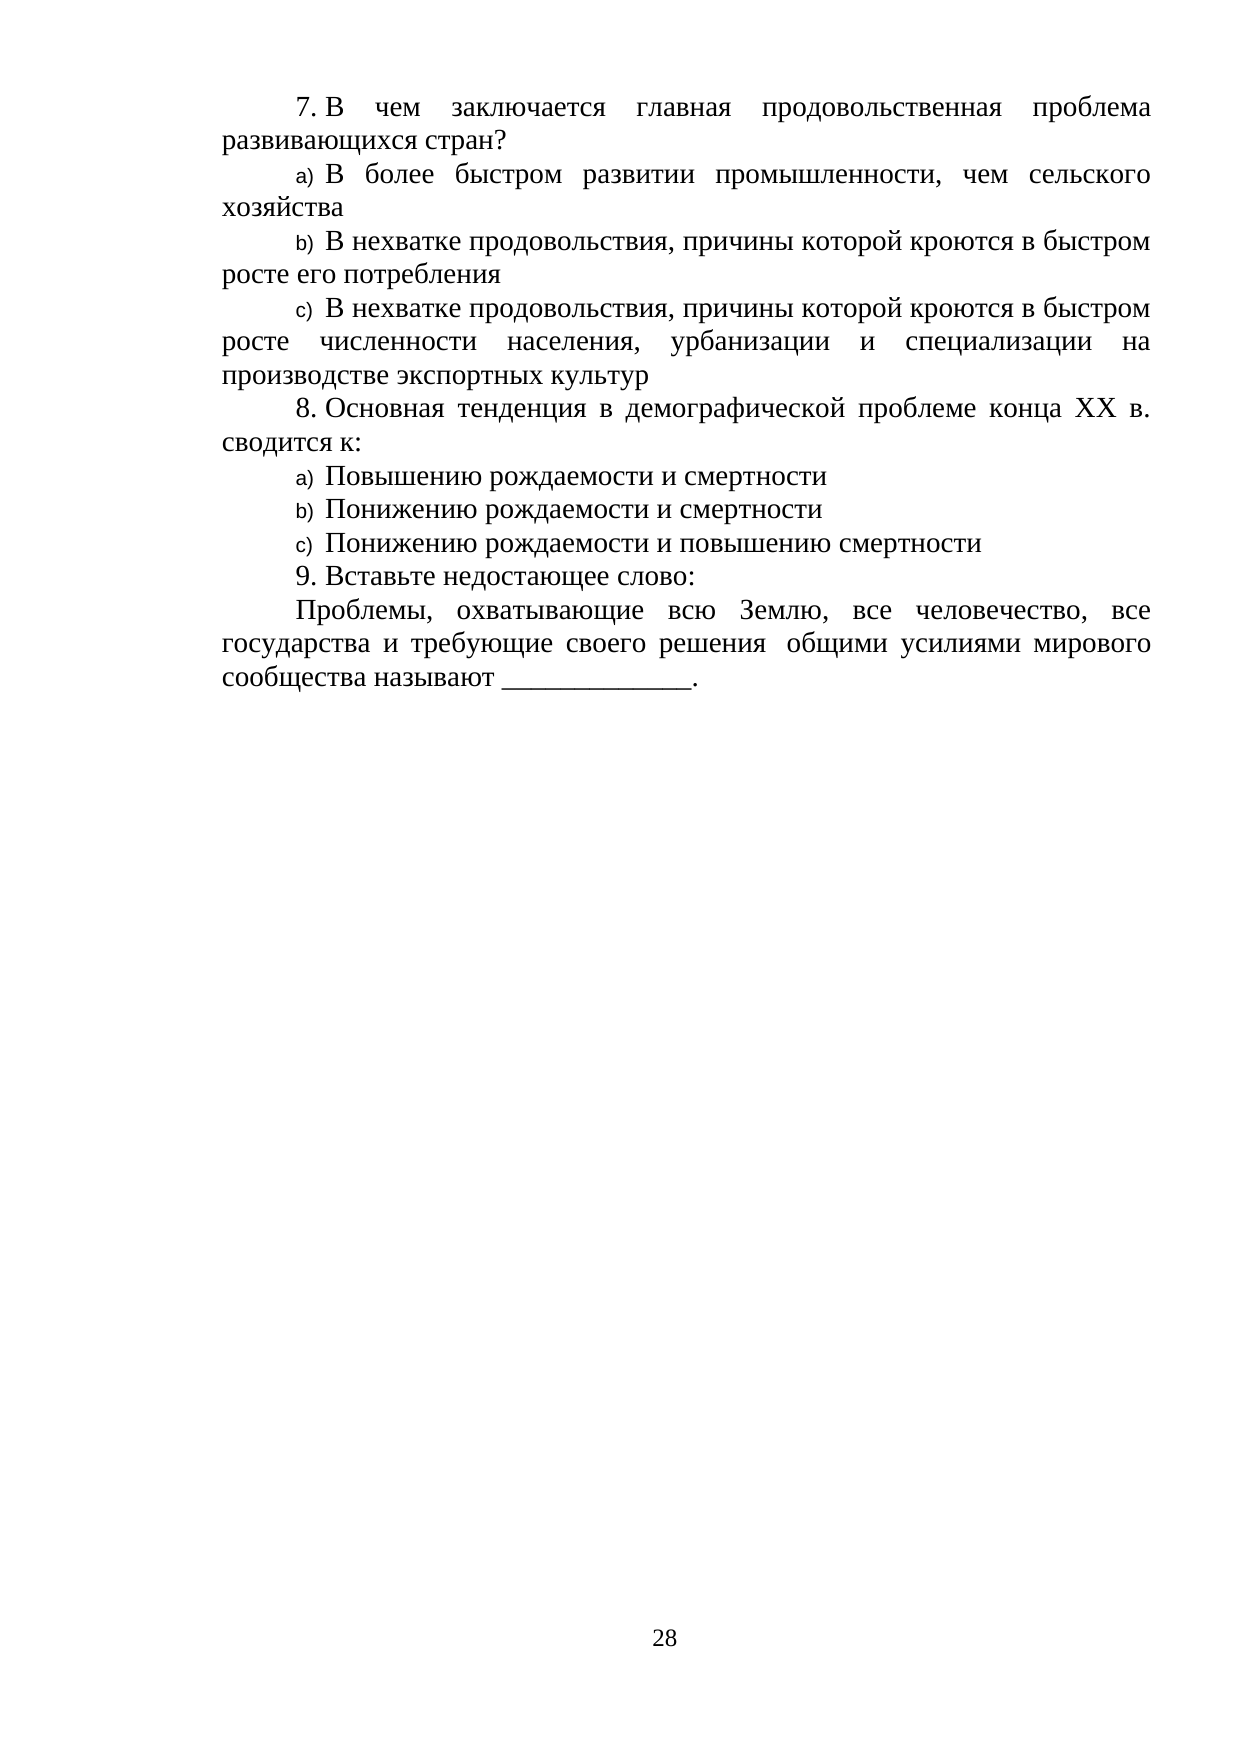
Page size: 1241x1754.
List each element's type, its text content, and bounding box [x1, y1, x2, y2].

list Вставьте недостающее слово: [222, 558, 1152, 592]
list Понижению рождаемости и смертности [222, 491, 1152, 525]
list Повышению рождаемости и смертности [222, 458, 1152, 491]
list В чем заключается главная продовольственная проблема развивающихся стран? [222, 89, 1152, 156]
list Основная тенденция в демографической проблеме конца XX в. сводится к: [222, 391, 1152, 458]
list В нехватке продовольствия, причины которой кроются в быстром росте численности населения, урбанизации и специализации на производстве экспортных культур [222, 290, 1152, 391]
text Проблемы, охватывающие всю Землю, все человечество, все государства и требующие своего решения общими усилиями мирового сообщества называют _____________. [222, 592, 1152, 692]
list В нехватке продовольствия, причины которой кроются в быстром росте его потребления [222, 223, 1152, 290]
list Понижению рождаемости и повышению смертности [222, 525, 1152, 558]
list В более быстром развитии промышленности, чем сельского хозяйства [222, 156, 1152, 223]
